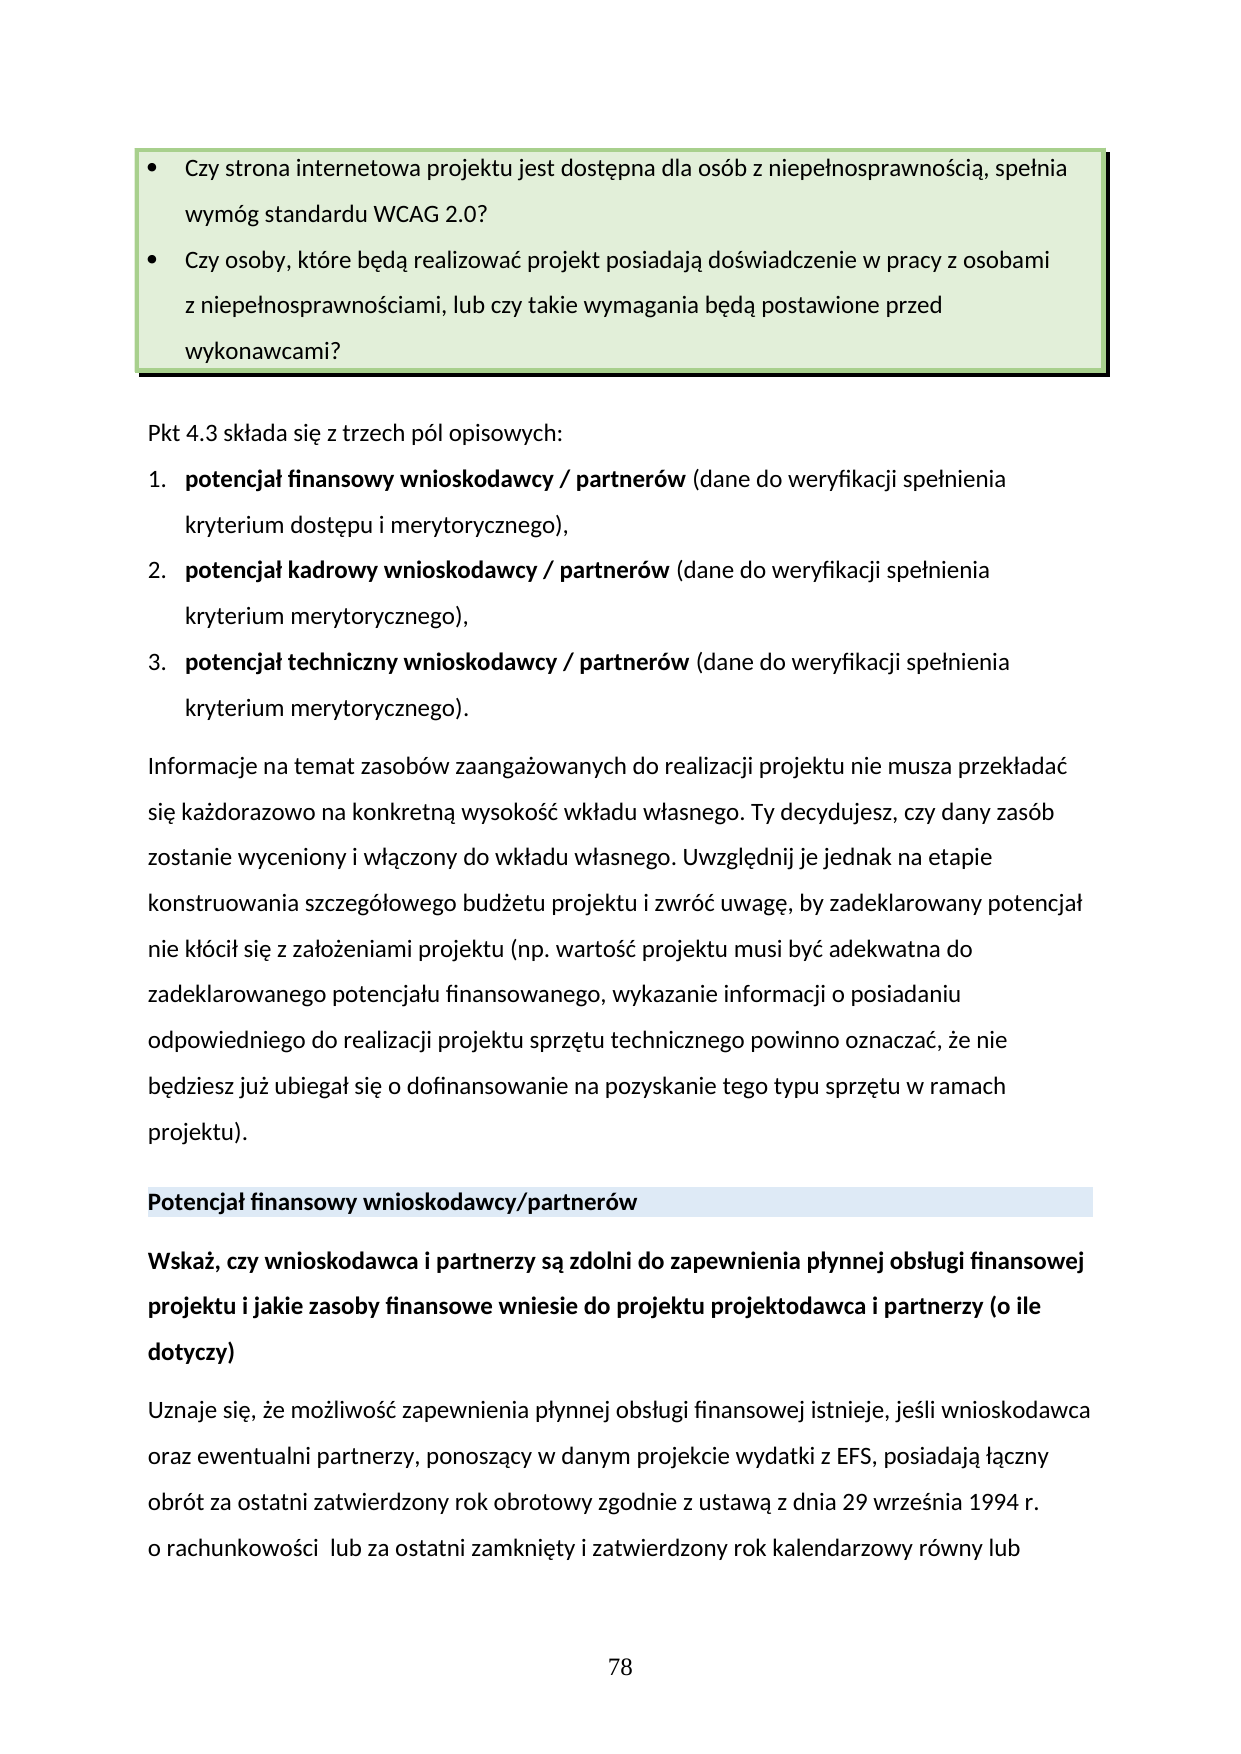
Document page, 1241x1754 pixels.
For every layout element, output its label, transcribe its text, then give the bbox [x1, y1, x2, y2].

list Czy osoby, które będą realizować projekt posiadają doświadczenie w pracy z osobami z niepełnosprawnościami, lub czy takie wymagania będą postawione przed wykonawcami? [139, 239, 1101, 368]
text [148, 1394, 1093, 1562]
list Czy strona internetowa projektu jest dostępna dla osób z niepełnosprawnością, spełnia wymóg standardu WCAG 2.0? [139, 152, 1101, 228]
list potencjał kadrowy wnioskodawcy / partnerów (dane do weryfikacji spełnienia kryterium merytorycznego), [148, 554, 1093, 631]
text Informacje na temat zasobów zaangażowanych do realizacji projektu nie musza przekładać się każdorazowo na konkretną wysokość wkładu własnego. Ty decydujesz, czy dany zasób zostanie wyceniony i włączony do wkładu własnego. Uwzględnij je jednak na etapie konstruowania szczegółowego budżetu projektu i zwróć uwagę, by zadeklarowany potencjał nie kłócił się z założeniami projektu (np. wartość projektu musi być adekwatna do zadeklarowanego potencjału finansowanego, wykazanie informacji o posiadaniu odpowiedniego do realizacji projektu sprzętu technicznego powinno oznaczać, że nie będziesz już ubiegał się o dofinansowanie na pozyskanie tego typu sprzętu w ramach projektu). [148, 750, 1093, 1146]
list potencjał finansowy wnioskodawcy / partnerów (dane do weryfikacji spełnienia kryterium dostępu i merytorycznego), [148, 463, 1093, 539]
list potencjał techniczny wnioskodawcy / partnerów (dane do weryfikacji spełnienia kryterium merytorycznego). [148, 646, 1093, 722]
text Pkt 4.3 składa się z trzech pól opisowych: [148, 417, 1093, 448]
text Wskaż, czy wnioskodawca i partnerzy są zdolni do zapewnienia płynnej obsługi finansowej projektu i jakie zasoby finansowe wniesie do projektu projektodawca i partnerzy (o ile dotyczy) [148, 1245, 1093, 1367]
text Potencjał finansowy wnioskodawcy/partnerów [148, 1187, 1093, 1217]
